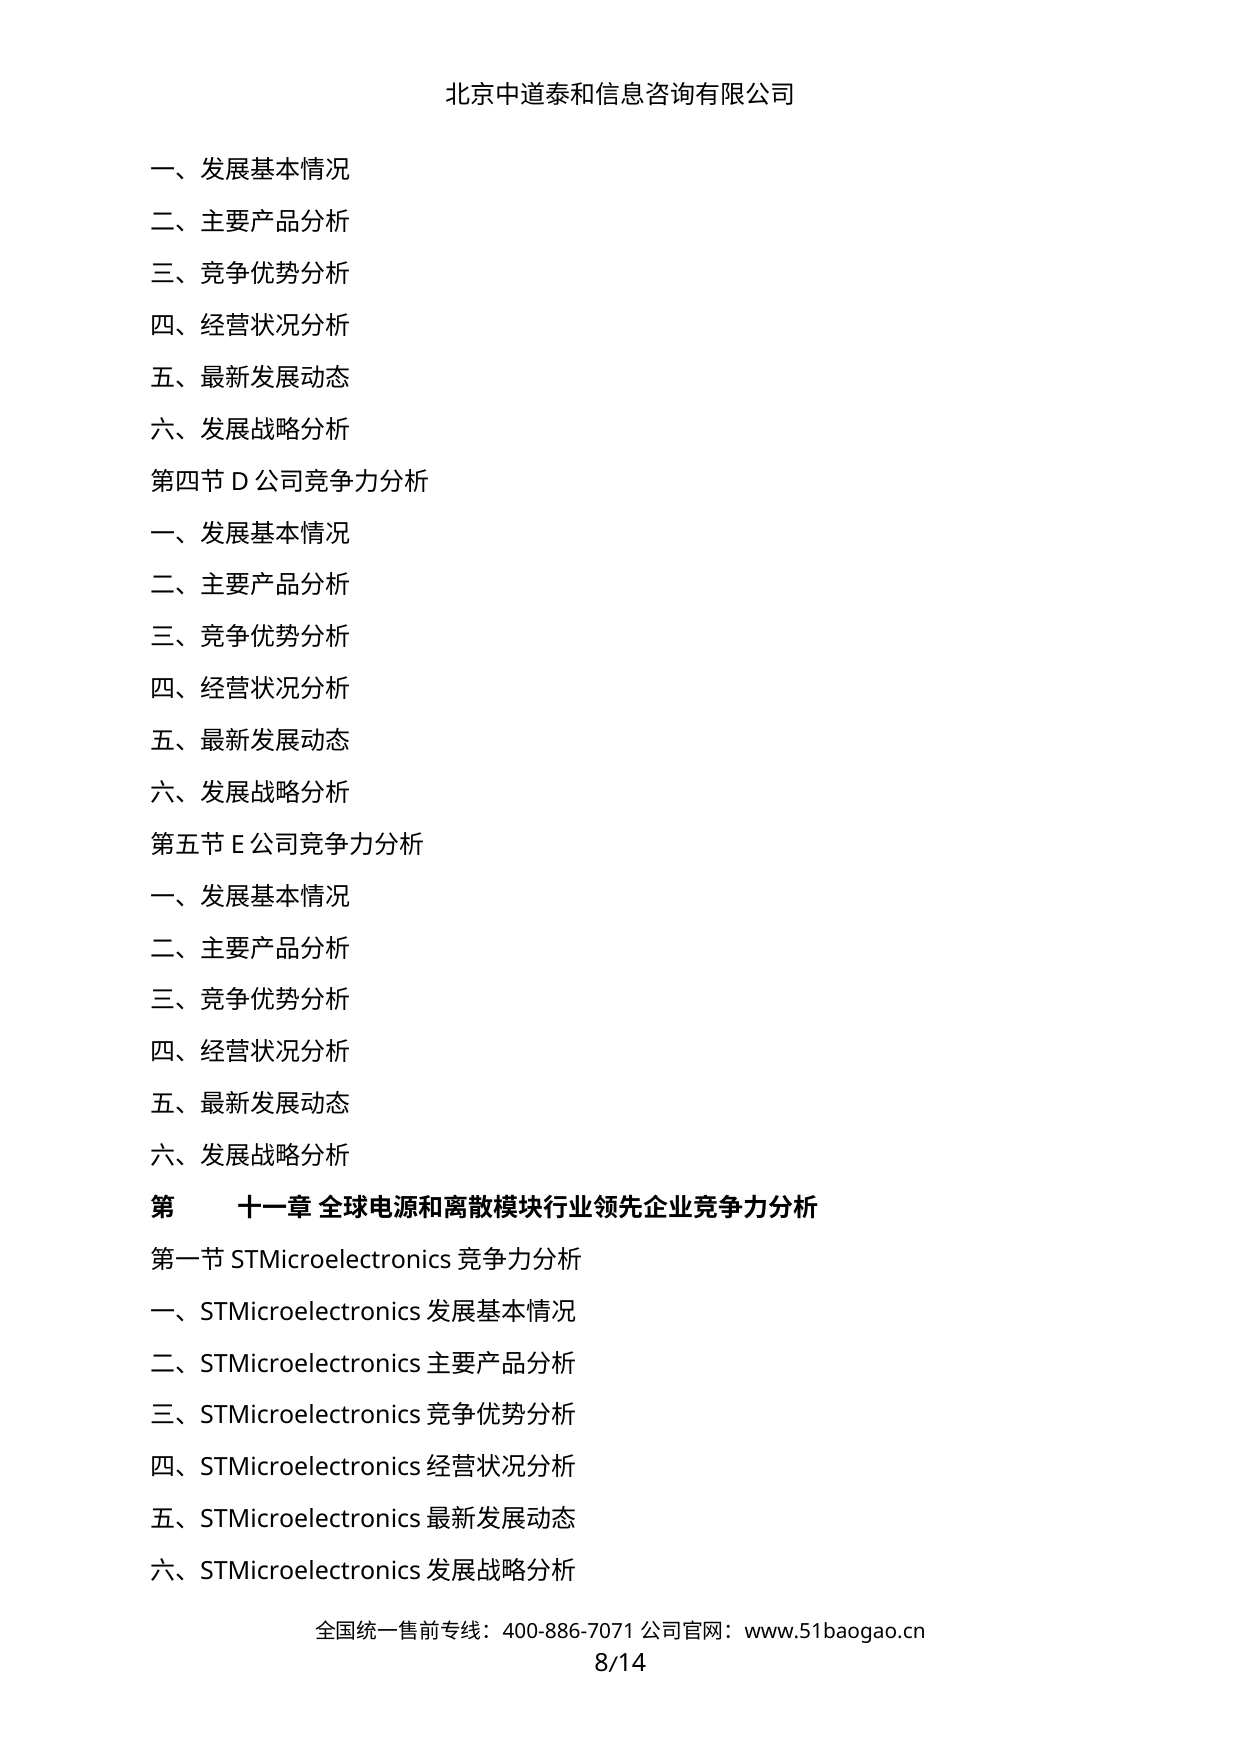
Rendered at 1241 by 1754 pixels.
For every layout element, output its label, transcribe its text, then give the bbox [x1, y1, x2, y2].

text 第五节 E公司竞争力分析 [150, 824, 1090, 861]
text 二、主要产品分析 [150, 928, 1090, 964]
text 三、STMicroelectronics竞争优势分析 [150, 1395, 1090, 1431]
text 第四节 D公司竞争力分析 [150, 461, 1090, 497]
text 二、主要产品分析 [150, 202, 1090, 238]
text 四、经营状况分析 [150, 669, 1090, 705]
text 三、竞争优势分析 [150, 254, 1090, 290]
text 一、STMicroelectronics发展基本情况 [150, 1291, 1090, 1327]
text 五、最新发展动态 [150, 357, 1090, 394]
text 五、STMicroelectronics最新发展动态 [150, 1499, 1090, 1535]
text 四、经营状况分析 [150, 1032, 1090, 1068]
text 二、STMicroelectronics主要产品分析 [150, 1343, 1090, 1379]
text 四、STMicroelectronics经营状况分析 [150, 1447, 1090, 1483]
text 四、经营状况分析 [150, 306, 1090, 342]
text 六、发展战略分析 [150, 772, 1090, 809]
text 五、最新发展动态 [150, 721, 1090, 757]
text 一、发展基本情况 [150, 876, 1090, 912]
text 三、竞争优势分析 [150, 980, 1090, 1016]
text 第一节 STMicroelectronics竞争力分析 [150, 1239, 1090, 1276]
text 一、发展基本情况 [150, 150, 1090, 186]
text 第 十一章 全球电源和离散模块行业领先企业竞争力分析 [150, 1187, 1090, 1224]
text 六、发展战略分析 [150, 1136, 1090, 1172]
text 三、竞争优势分析 [150, 617, 1090, 653]
text 二、主要产品分析 [150, 565, 1090, 601]
text 一、发展基本情况 [150, 513, 1090, 549]
text 五、最新发展动态 [150, 1084, 1090, 1120]
text 六、STMicroelectronics发展战略分析 [150, 1551, 1090, 1587]
text 六、发展战略分析 [150, 409, 1090, 446]
